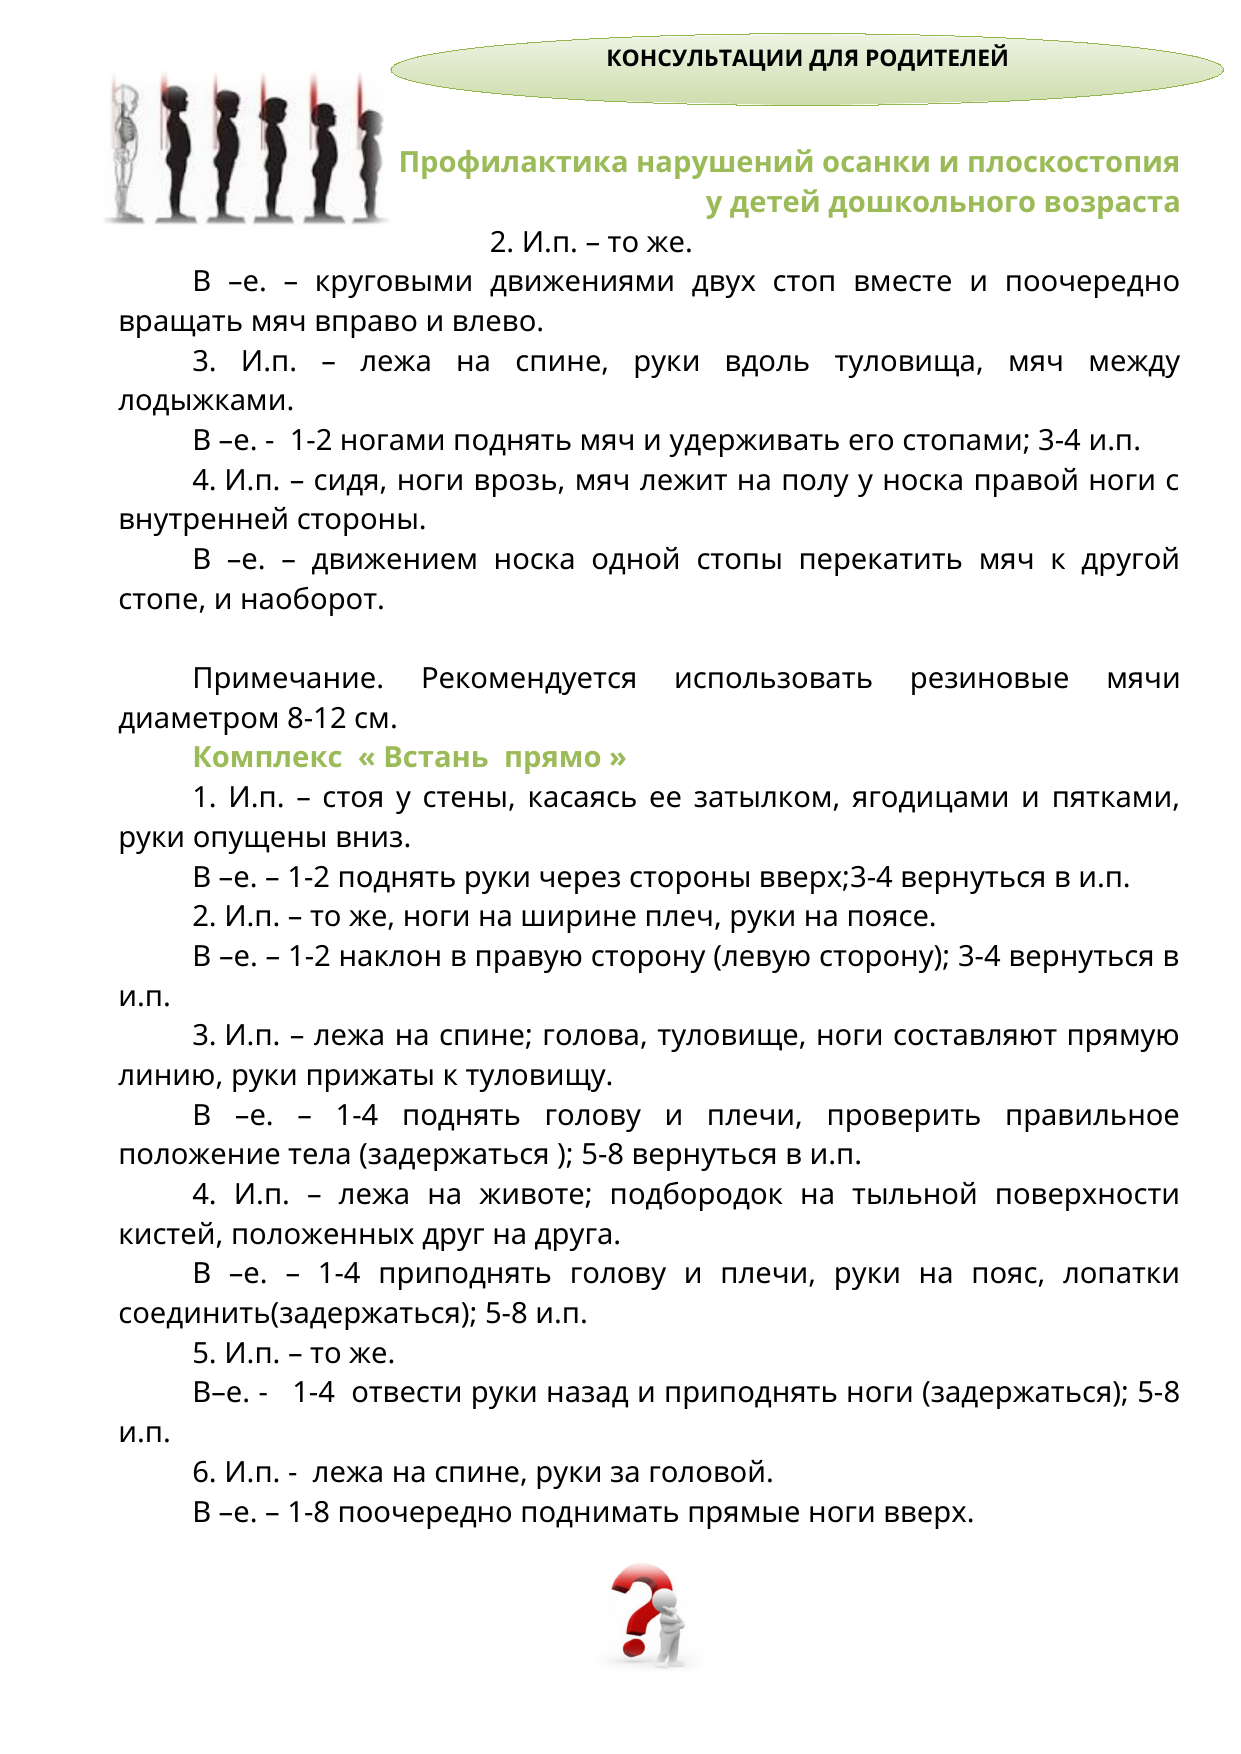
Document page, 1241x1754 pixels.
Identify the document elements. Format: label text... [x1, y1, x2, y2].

text 3. И.п. – лежа на спине; голова, туловище, ноги составляют прямую линию, руки прижаты к туловищу. [118, 1014, 1181, 1094]
text В –е. – движением носка одной стопы перекатить мяч к другой стопе, и наоборот. [118, 538, 1181, 618]
text В –е. – 1-8 поочередно поднимать прямые ноги вверх. [118, 1491, 1181, 1531]
text 2. И.п. – то же. [118, 221, 1181, 261]
text 4. И.п. – сидя, ноги врозь, мяч лежит на полу у носка правой ноги с внутренней стороны. [118, 459, 1181, 538]
text 6. И.п. - лежа на спине, руки за головой. [118, 1451, 1181, 1491]
text В –е. - 1-2 ногами поднять мяч и удерживать его стопами; 3-4 и.п. [118, 419, 1181, 459]
text 4. И.п. – лежа на животе; подбородок на тыльной поверхности кистей, положенных друг на друга. [118, 1173, 1181, 1253]
picture [126, 97, 366, 209]
text Примечание. Рекомендуется использовать резиновые мячи диаметром 8-12 см. [118, 657, 1181, 737]
text Комплекс « Встань прямо » [118, 737, 1181, 776]
text 1. И.п. – стоя у стены, касаясь ее затылком, ягодицами и пятками, руки опущены вниз. [118, 776, 1181, 856]
text 2. И.п. – то же, ноги на ширине плеч, руки на поясе. [118, 896, 1181, 935]
text В –е. – круговыми движениями двух стоп вместе и поочередно вращать мяч вправо и влево. [118, 261, 1181, 340]
text В –е. – 1-2 поднять руки через стороны вверх;3-4 вернуться в и.п. [118, 856, 1181, 896]
text 3. И.п. – лежа на спине, руки вдоль туловища, мяч между лодыжками. [118, 340, 1181, 419]
picture [615, 1586, 687, 1651]
text В –е. – 1-2 наклон в правую сторону (левую сторону); 3-4 вернуться в и.п. [118, 935, 1181, 1014]
text В–е. - 1-4 отвести руки назад и приподнять ноги (задержаться); 5-8 и.п. [118, 1372, 1181, 1451]
text В –е. – 1-4 поднять голову и плечи, проверить правильное положение тела (задержаться ); 5-8 вернуться в и.п. [118, 1094, 1181, 1173]
text В –е. – 1-4 приподнять голову и плечи, руки на пояс, лопатки соединить(задержаться); 5-8 и.п. [118, 1253, 1181, 1332]
text 5. И.п. – то же. [118, 1332, 1181, 1372]
